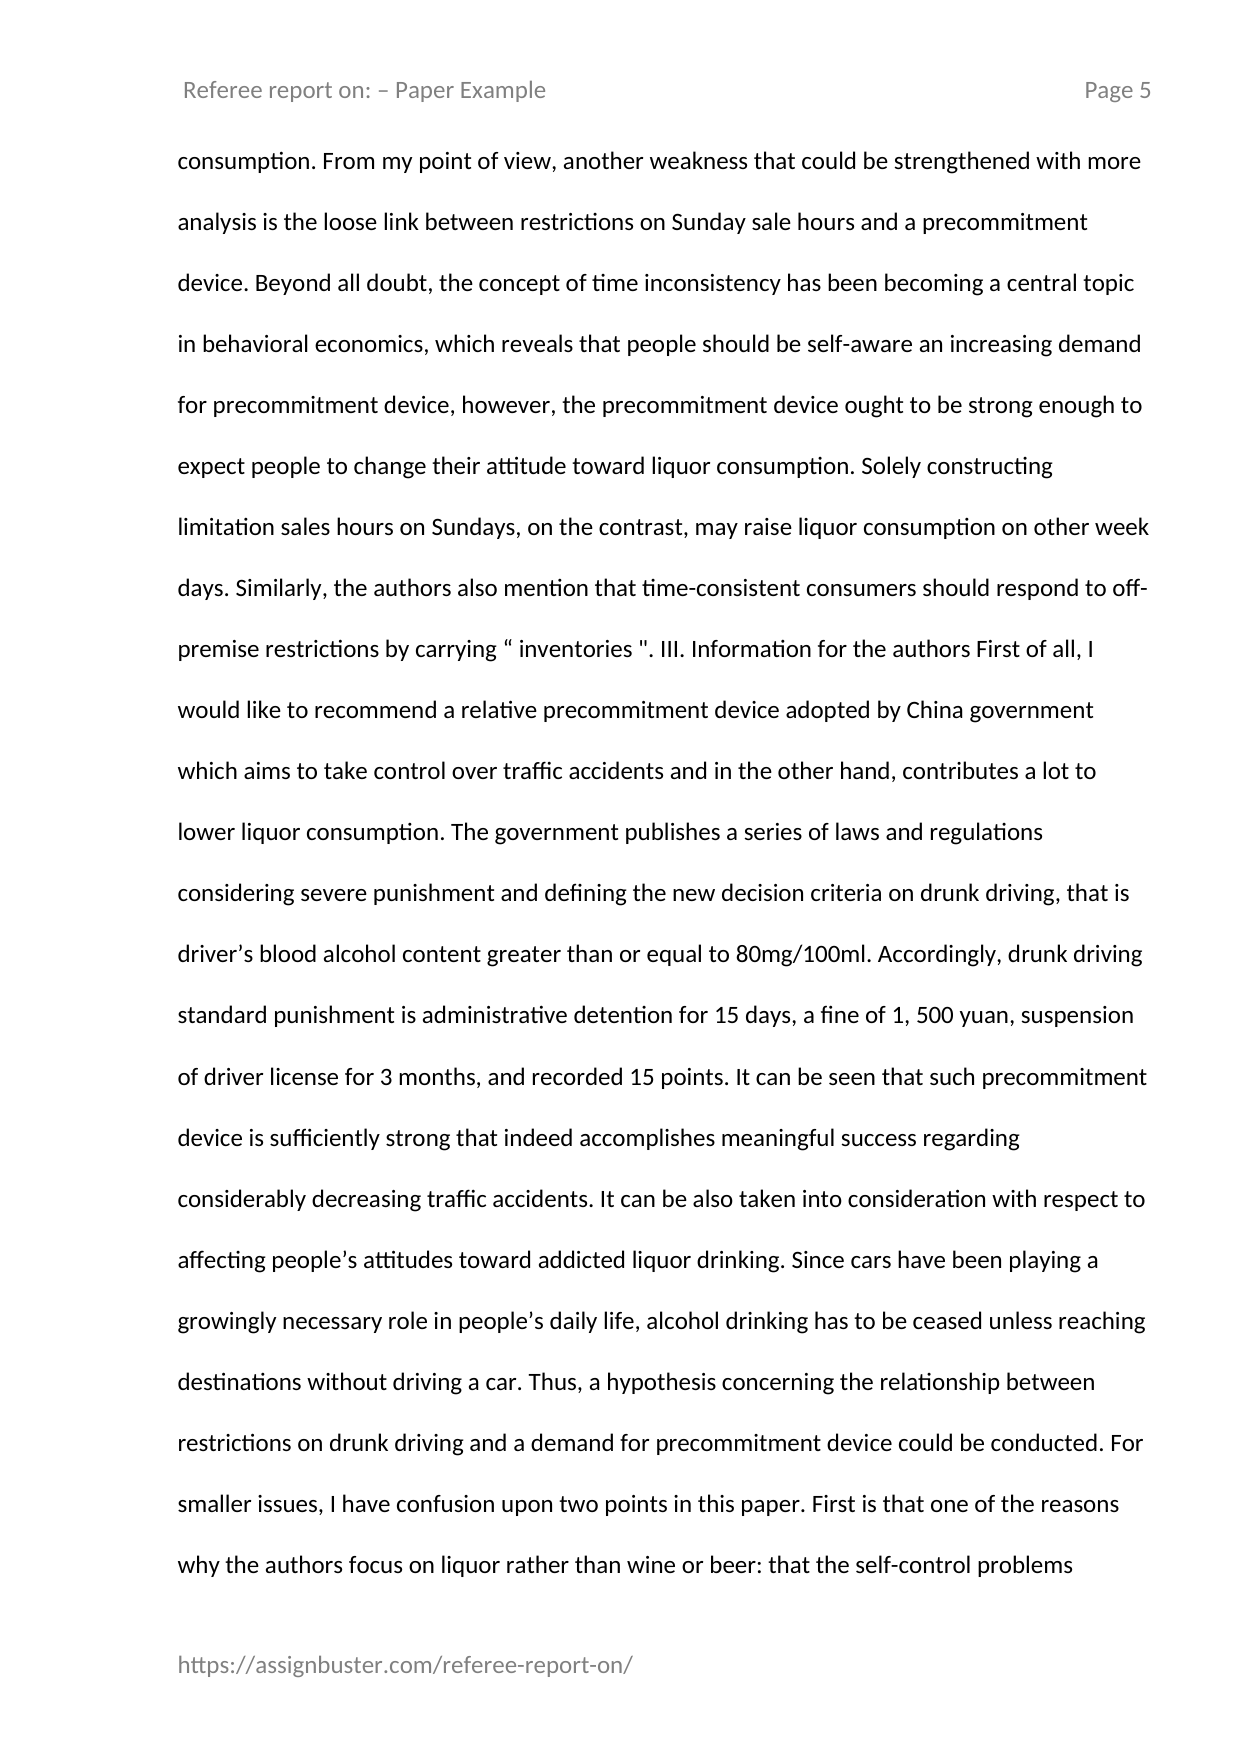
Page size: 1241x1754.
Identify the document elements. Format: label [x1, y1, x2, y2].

text [177, 145, 1152, 1579]
